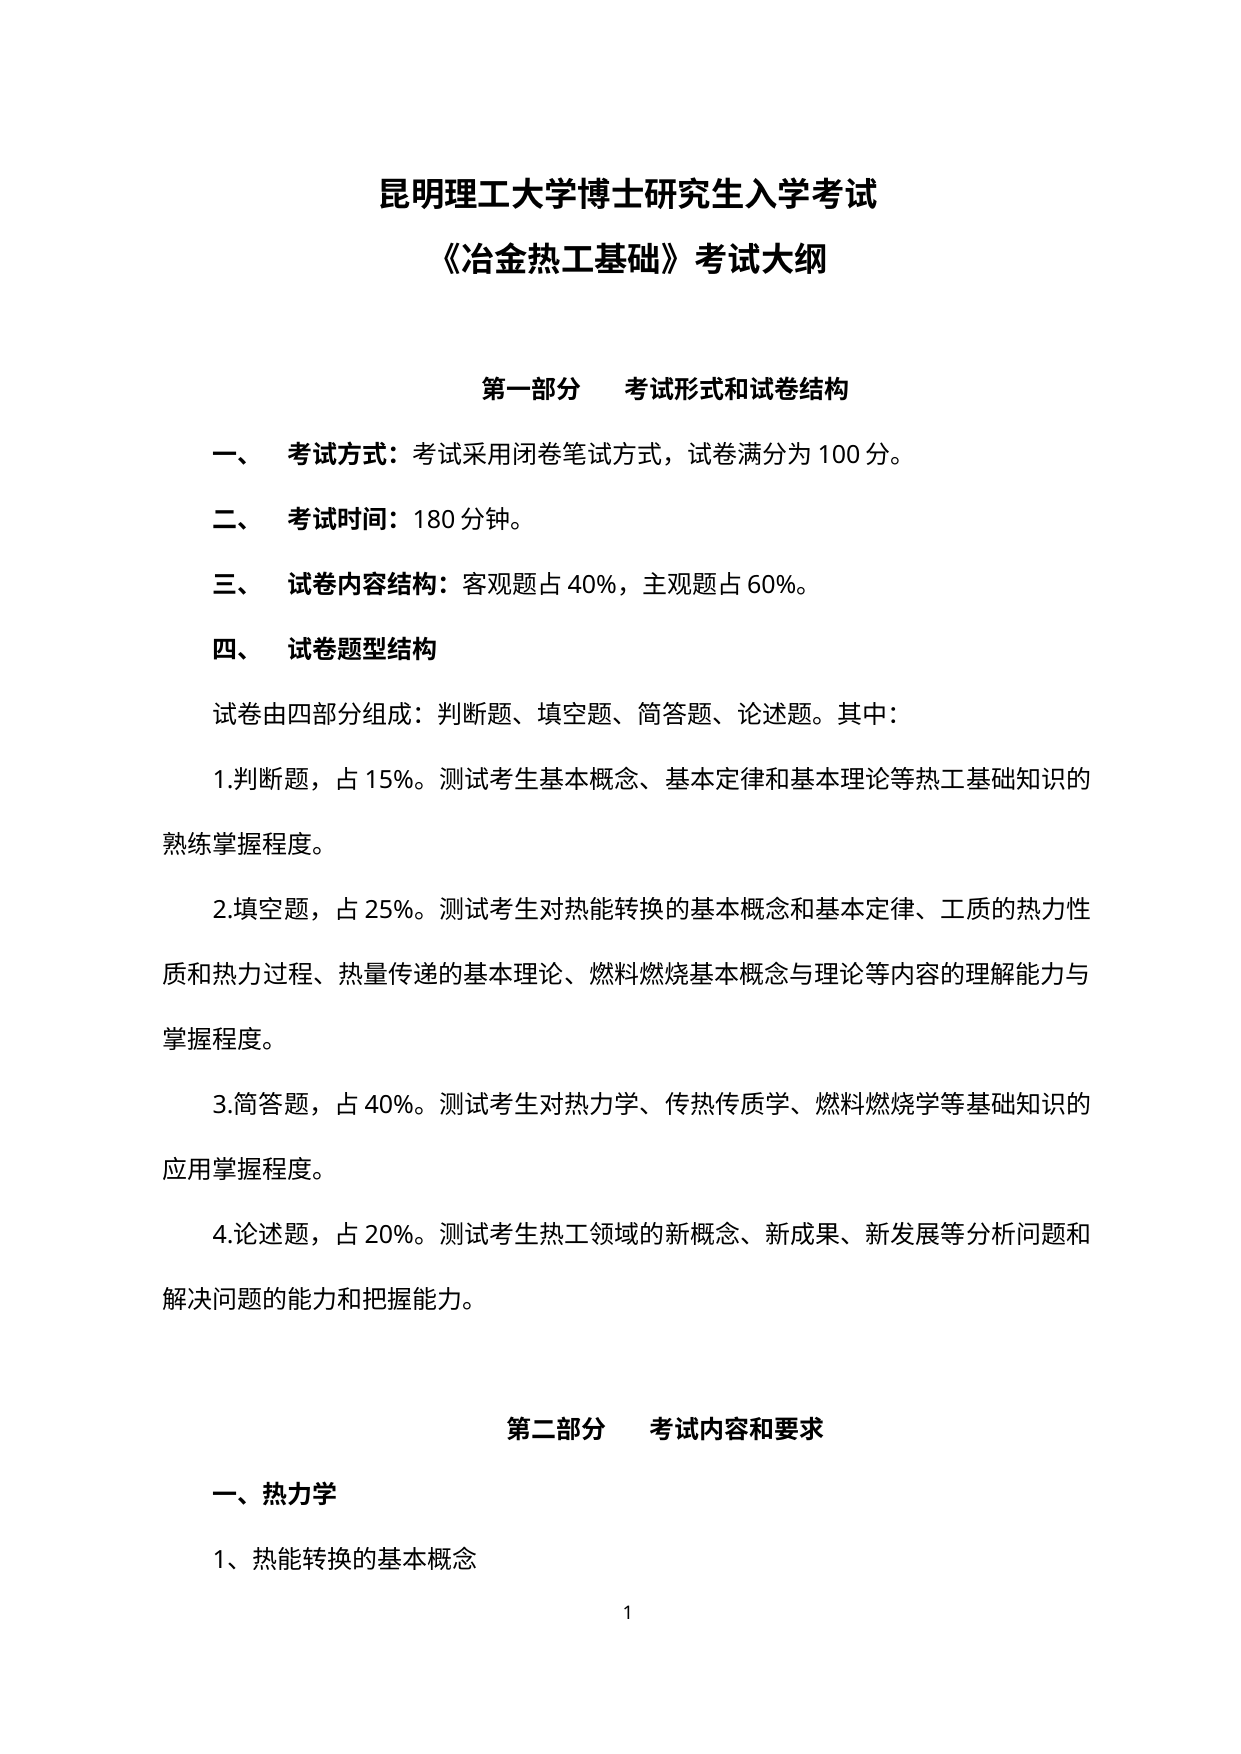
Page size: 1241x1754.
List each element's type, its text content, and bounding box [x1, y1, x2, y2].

list 2.填空题，占25%。测试考生对热能转换的基本概念和基本定律、工质的热力性质和热力过程、热量传递的基本理论、燃料燃烧基本概念与理论等内容的理解能力与掌握程度。 [162, 875, 1093, 1070]
text 昆明理工大学博士研究生入学考试 [162, 160, 1093, 225]
list 试卷内容结构：客观题占40%，主观题占60%。 [212, 550, 1093, 615]
list 4.论述题，占20%。测试考生热工领域的新概念、新成果、新发展等分析问题和解决问题的能力和把握能力。 [162, 1200, 1093, 1330]
list 试卷题型结构 [212, 615, 1093, 680]
list 1.判断题，占15%。测试考生基本概念、基本定律和基本理论等热工基础知识的熟练掌握程度。 [162, 745, 1093, 875]
list 第二部分 考试内容和要求 [237, 1395, 1093, 1460]
list 考试方式：考试采用闭卷笔试方式，试卷满分为100分。 [212, 420, 1093, 485]
text 《冶金热工基础》考试大纲 [162, 225, 1093, 290]
list 第一部分 考试形式和试卷结构 [237, 355, 1093, 420]
list 试卷由四部分组成：判断题、填空题、简答题、论述题。其中： [162, 680, 1093, 745]
list 1、热能转换的基本概念 [162, 1525, 1093, 1590]
list 考试时间：180分钟。 [212, 485, 1093, 550]
list 一、热力学 [162, 1460, 1093, 1525]
list 3.简答题，占40%。测试考生对热力学、传热传质学、燃料燃烧学等基础知识的应用掌握程度。 [162, 1070, 1093, 1200]
